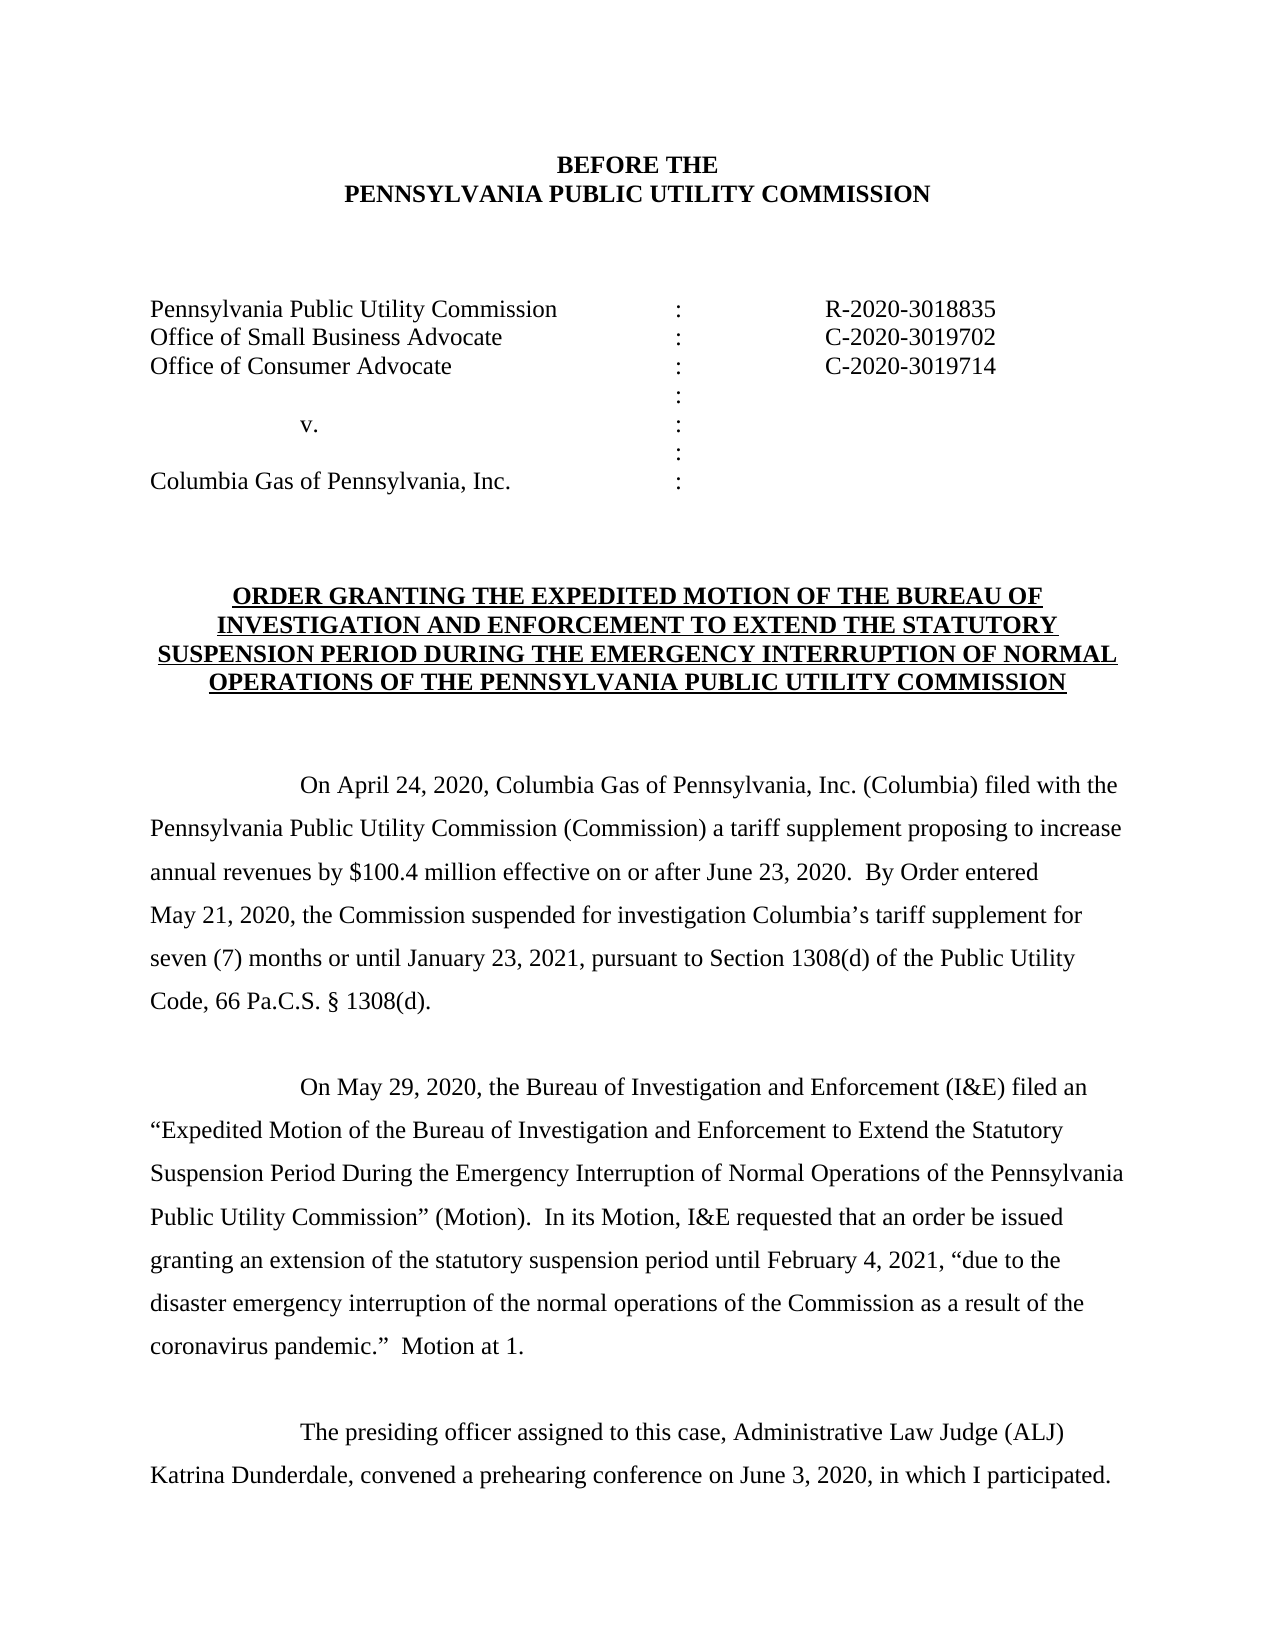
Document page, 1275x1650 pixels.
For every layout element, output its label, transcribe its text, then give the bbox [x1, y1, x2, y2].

text ORDER GRANTING THE EXPEDITED MOTION OF THE BUREAU OF INVESTIGATION AND ENFORCEMENT TO EXTEND THE STATUTORY SUSPENSION PERIOD DURING THE EMERGENCY INTERRUPTION OF NORMAL OPERATIONS OF THE PENNSYLVANIA PUBLIC UTILITY COMMISSION [150, 581, 1125, 696]
text BEFORE THE [150, 150, 1125, 179]
text Office of Small Business Advocate : C-2020-3019702 [150, 322, 1125, 351]
text v. : [225, 409, 1125, 437]
text : [150, 380, 1125, 409]
text On April 24, 2020, Columbia Gas of Pennsylvania, Inc. (Columbia) filed with the Pennsylvania Public Utility Commission (Commission) a tariff supplement proposing to increase annual revenues by $100.4 million effective on or after June 23, 2020. By Order entered May 21, 2020, the Commission suspended for investigation Columbia’s tariff supplement for seven (7) months or until January 23, 2021, pursuant to Section 1308(d) of the Public Utility Code, 66 Pa.C.S. § 1308(d). [150, 770, 1125, 1015]
text On May 29, 2020, the Bureau of Investigation and Enforcement (I&E) filed an “Expedited Motion of the Bureau of Investigation and Enforcement to Extend the Statutory Suspension Period During the Emergency Interruption of Normal Operations of the Pennsylvania Public Utility Commission” (Motion). In its Motion, I&E requested that an order be issued granting an extension of the statutory suspension period until February 4, 2021, “due to the disaster emergency interruption of the normal operations of the Commission as a result of the coronavirus pandemic.” Motion at 1. [150, 1072, 1125, 1360]
text : [150, 437, 1125, 466]
text The presiding officer assigned to this case, Administrative Law Judge (ALJ) Katrina Dunderdale, convened a prehearing conference on June 3, 2020, in which I participated. [150, 1417, 1125, 1489]
text Office of Consumer Advocate : C-2020-3019714 [150, 351, 1125, 380]
text PENNSYLVANIA PUBLIC UTILITY COMMISSION [150, 179, 1125, 207]
text Columbia Gas of Pennsylvania, Inc. : [150, 466, 1125, 495]
text Pennsylvania Public Utility Commission : R-2020-3018835 [150, 294, 1125, 322]
